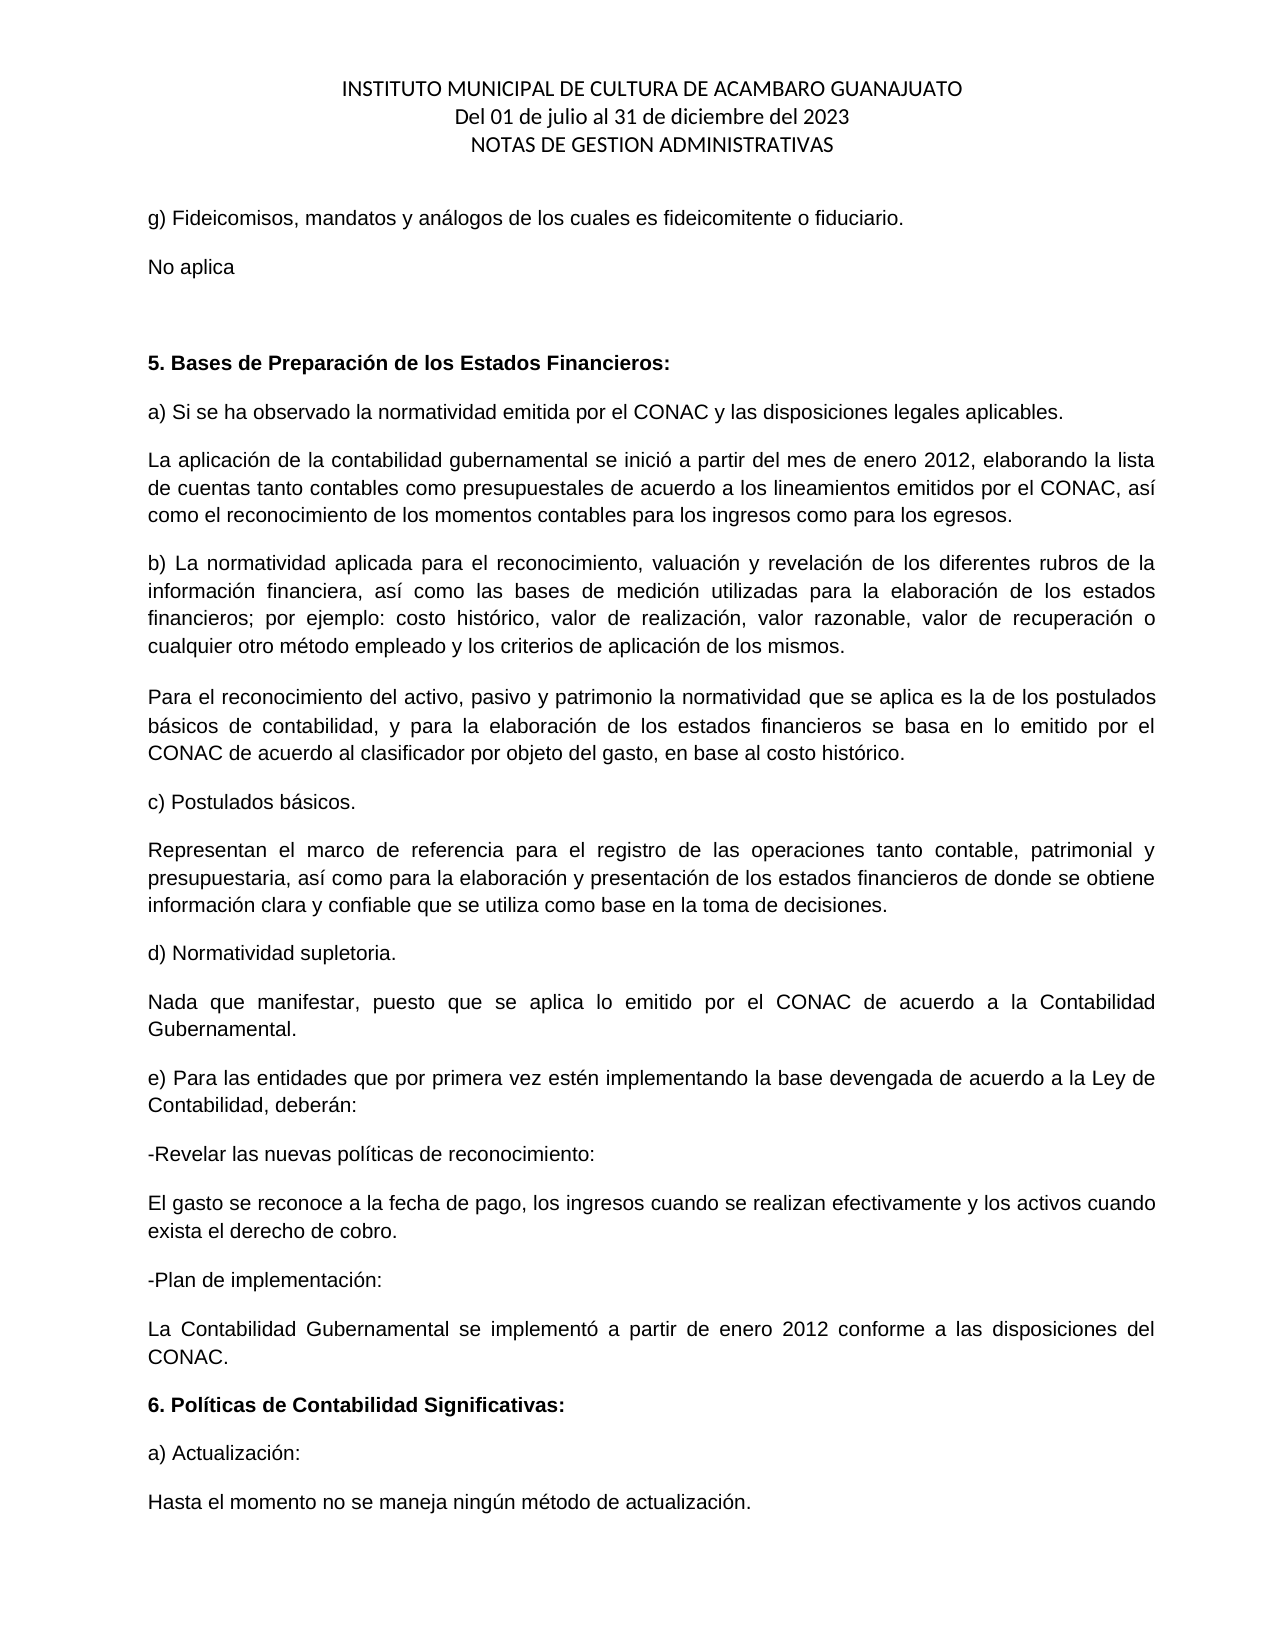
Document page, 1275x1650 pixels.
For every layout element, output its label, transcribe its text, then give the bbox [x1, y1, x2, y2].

text Nada que manifestar, puesto que se aplica lo emitido por el CONAC de acuerdo a la Contabilidad Gubernamental. [148, 989, 1157, 1041]
text ‐Revelar las nuevas políticas de reconocimiento: [148, 1141, 1157, 1167]
text b) La normatividad aplicada para el reconocimiento, valuación y revelación de los diferentes rubros de la información financiera, así como las bases de medición utilizadas para la elaboración de los estados financieros; por ejemplo: costo histórico, valor de realización, valor razonable, valor de recuperación o cualquier otro método empleado y los criterios de aplicación de los mismos. [148, 551, 1157, 658]
text Representan el marco de referencia para el registro de las operaciones tanto contable, patrimonial y presupuestaria, así como para la elaboración y presentación de los estados financieros de donde se obtiene información clara y confiable que se utiliza como base en la toma de decisiones. [148, 838, 1157, 917]
text a) Actualización: [148, 1441, 1157, 1465]
text El gasto se reconoce a la fecha de pago, los ingresos cuando se realizan efectivamente y los activos cuando exista el derecho de cobro. [148, 1191, 1157, 1243]
text La aplicación de la contabilidad gubernamental se inició a partir del mes de enero 2012, elaborando la lista de cuentas tanto contables como presupuestales de acuerdo a los lineamientos emitidos por el CONAC, así como el reconocimiento de los momentos contables para los ingresos como para los egresos. [148, 448, 1157, 527]
text Para el reconocimiento del activo, pasivo y patrimonio la normatividad que se aplica es la de los postulados básicos de contabilidad, y para la elaboración de los estados financieros se basa en lo emitido por el CONAC de acuerdo al clasificador por objeto del gasto, en base al costo histórico. [148, 682, 1157, 765]
text La Contabilidad Gubernamental se implementó a partir de enero 2012 conforme a las disposiciones del CONAC. [148, 1317, 1157, 1368]
text c) Postulados básicos. [148, 789, 1157, 813]
text Hasta el momento no se maneja ningún método de actualización. [148, 1489, 1157, 1513]
text d) Normatividad supletoria. [148, 941, 1157, 965]
text a) Si se ha observado la normatividad emitida por el CONAC y las disposiciones legales aplicables. [148, 399, 1157, 423]
text No aplica [148, 254, 1157, 278]
text 5. Bases de Preparación de los Estados Financieros: [148, 351, 1157, 375]
text ‐Plan de implementación: [148, 1267, 1157, 1292]
text g) Fideicomisos, mandatos y análogos de los cuales es fideicomitente o fiduciario. [148, 206, 1157, 230]
text 6. Políticas de Contabilidad Significativas: [148, 1393, 1157, 1417]
text e) Para las entidades que por primera vez estén implementando la base devengada de acuerdo a la Ley de Contabilidad, deberán: [148, 1065, 1157, 1117]
